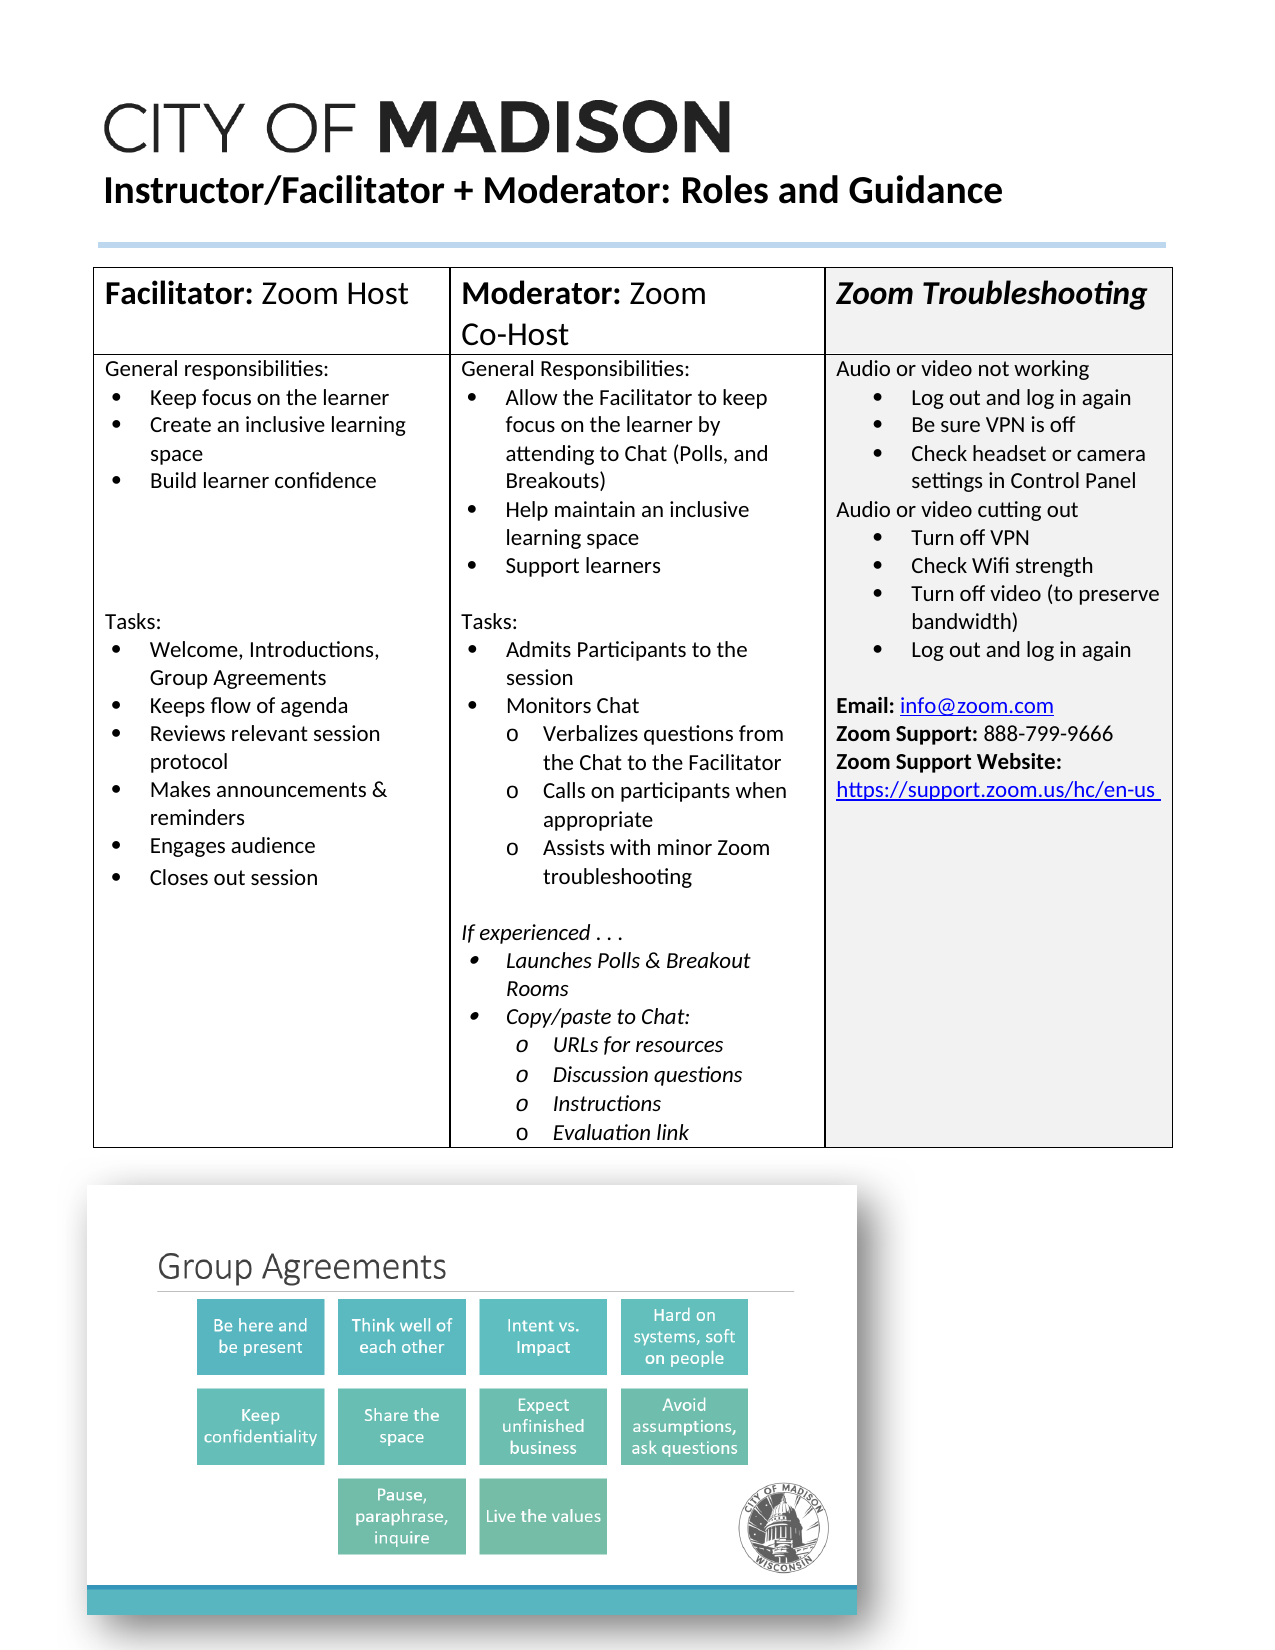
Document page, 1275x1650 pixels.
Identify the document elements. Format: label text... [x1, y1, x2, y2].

table_header Moderator: Zoom Co-Host [451, 268, 824, 353]
table_cell General Responsibilities: Allow the Facilitator to keep focus on the learner by attending to Chat (Polls, and Breakouts) Help maintain an inclusive learning space Support learners Tasks: Admits Participants to the session Monitors Chat Verbalizes questions from the Chat to the Facilitator Calls on participants when appropriate Assists with minor Zoom troubleshooting If experienced . . . Launches Polls & Breakout Rooms Copy/paste to Chat: URLs for resources Discussion questions Instructions Evaluation link [451, 355, 824, 1147]
text Instructor/Facilitator + Moderator: Roles and Guidance [103, 168, 1200, 212]
picture [104, 100, 730, 153]
table_header Zoom Troubleshooting [826, 268, 1172, 353]
table_cell Audio or video not working Log out and log in again Be sure VPN is off Check headset or camera settings in Control Panel Audio or video cutting out Turn off VPN Check Wifi strength Turn off video (to preserve bandwidth) Log out and log in again Email: info@zoom.com Zoom Support: 888-799-9666 Zoom Support Website: https://support.zoom.us/hc/en-us [826, 355, 1172, 1147]
table_header Facilitator: Zoom Host [94, 268, 449, 353]
table_cell General responsibilities: Keep focus on the learner Create an inclusive learning space Build learner confidence Tasks: Welcome, Introductions, Group Agreements Keeps flow of agenda Reviews relevant session protocol Makes announcements & reminders Engages audience Closes out session [94, 355, 449, 1147]
picture [87, 1185, 857, 1615]
